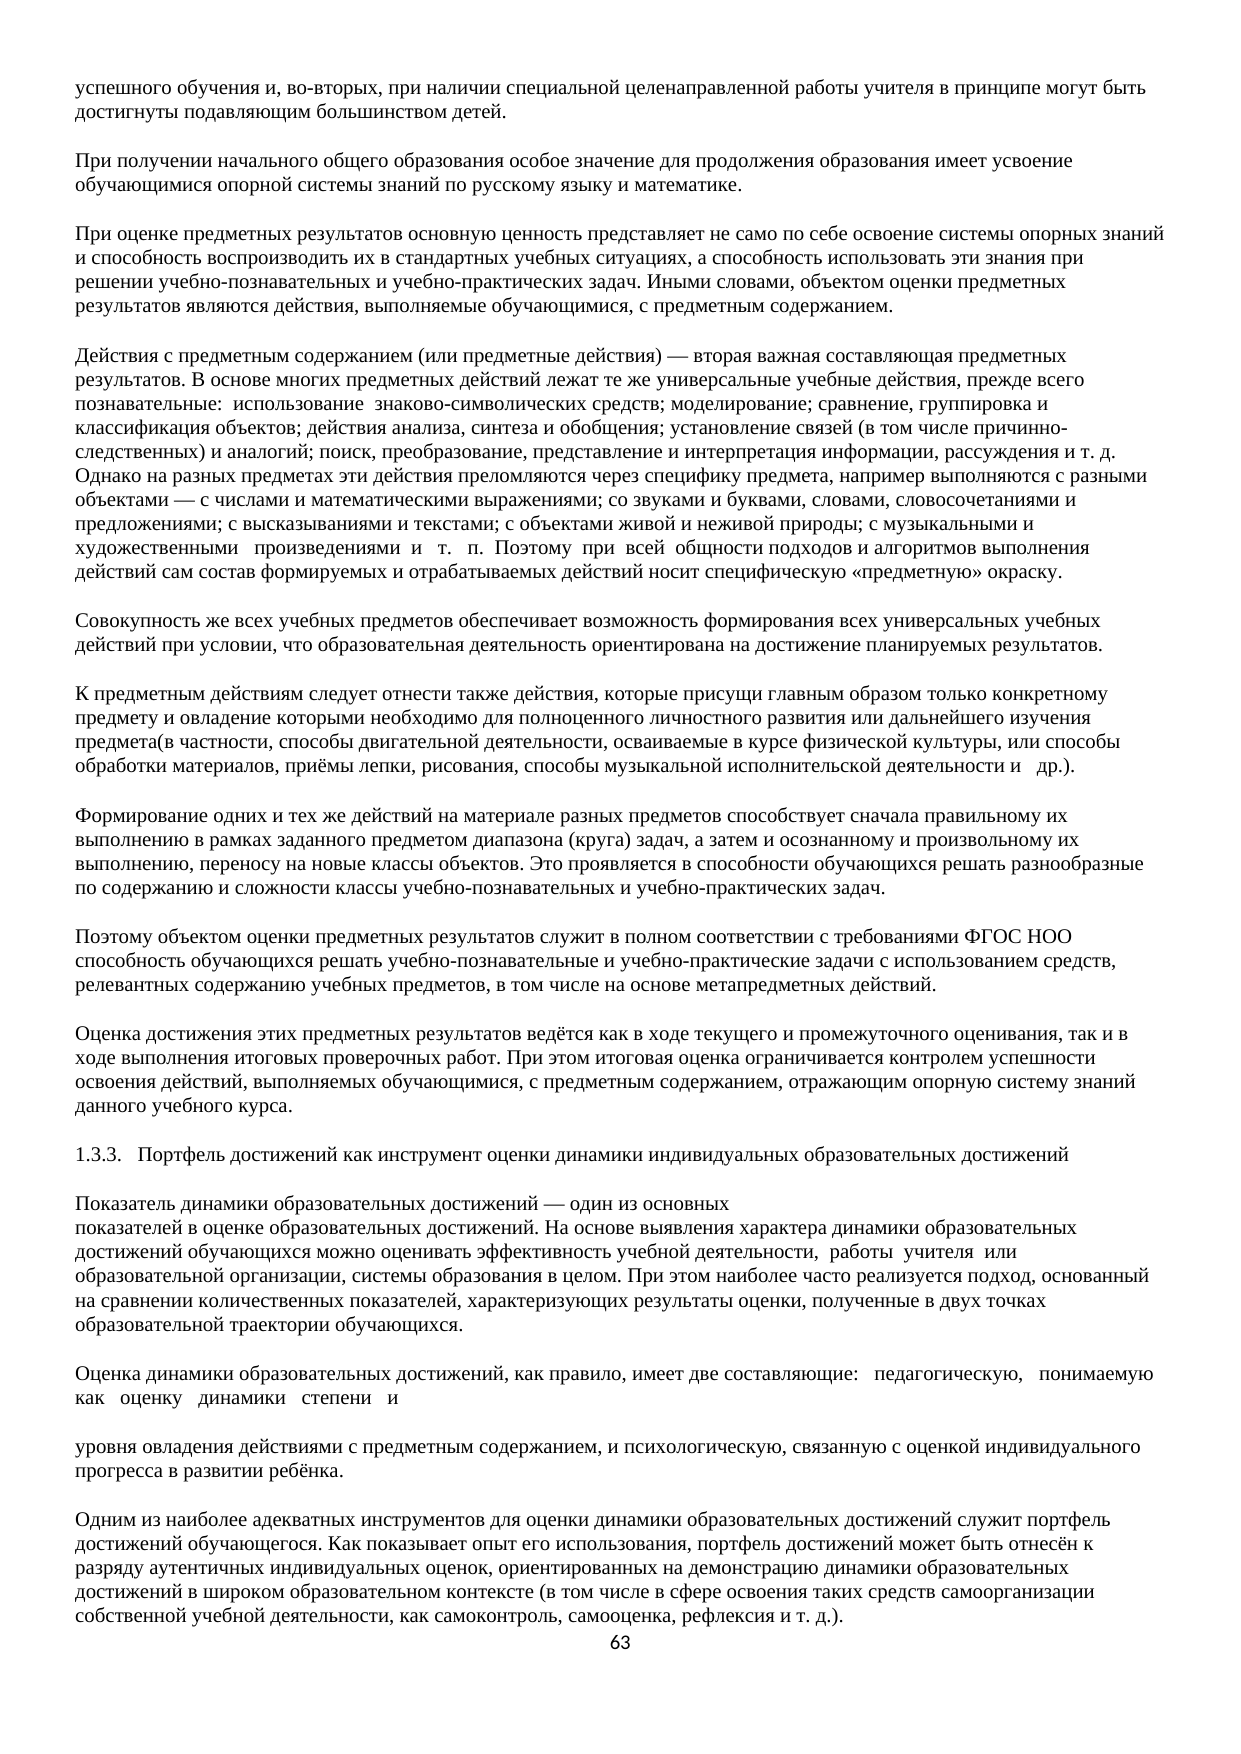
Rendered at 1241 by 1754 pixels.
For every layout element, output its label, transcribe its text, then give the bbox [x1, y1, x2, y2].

subtitle Действия с предметным содержанием (или предметные действия) — вторая важная составляющая предметных результатов. В основе многих предметных действий лежат те же универсальные учебные действия, прежде всего познавательные: использование знаково-символических средств; моделирование; сравнение, группировка и классификация объектов; действия анализа, синтеза и обобщения; установление связей (в том числе причинно-следственных) и аналогий; поиск, преобразование, представление и интерпретация информации, рассуждения и т. д. Однако на разных предметах эти действия преломляются через специфику предмета, например выполняются с разными объектами — с числами и математическими выражениями; со звуками и буквами, словами, словосочетаниями и предложениями; с высказываниями и текстами; с объектами живой и неживой природы; с музыкальными и художественными произведениями и т. п. Поэтому при всей общности подходов и алгоритмов выполнения действий сам состав формируемых и отрабатываемых действий носит специфическую «предметную» окраску. [75, 342, 1165, 583]
subtitle При получении начального общего образования особое значение для продолжения образования имеет усвоение обучающимися опорной системы знаний по русскому языку и математике. [75, 148, 1165, 196]
subtitle Формирование одних и тех же действий на материале разных предметов способствует сначала правильному их выполнению в рамках заданного предметом диапазона (круга) задач, а затем и осознанному и произвольному их выполнению, переносу на новые классы объектов. Это проявляется в способности обучающихся решать разнообразные по содержанию и сложности классы учебно-познавательных и учебно-практических задач. [75, 802, 1165, 899]
subtitle К предметным действиям следует отнести также действия, которые присущи главным образом только конкретному предмету и овладение которыми необходимо для полноценного личностного развития или дальнейшего изучения предмета(в частности, способы двигательной деятельности, осваиваемые в курсе физической культуры, или способы обработки материалов, приёмы лепки, рисования, способы музыкальной исполнительской деятельности и др.). [75, 681, 1165, 777]
subtitle Поэтому объектом оценки предметных результатов служит в полном соответствии с требованиями ФГОС НОО способность обучающихся решать учебно-познавательные и учебно-практические задачи с использованием средств, релевантных содержанию учебных предметов, в том числе на основе метапредметных действий. [75, 924, 1165, 996]
subtitle 1.3.3. Портфель достижений как инструмент оценки динамики индивидуальных образовательных достижений [75, 1142, 1165, 1166]
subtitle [75, 75, 1165, 123]
subtitle При оценке предметных результатов основную ценность представляет не само по себе освоение системы опорных знаний и способность воспроизводить их в стандартных учебных ситуациях, а способность использовать эти знания при решении учебно-познавательных и учебно-практических задач. Иными словами, объектом оценки предметных результатов являются действия, выполняемые обучающимися, с предметным содержанием. [75, 221, 1165, 317]
subtitle Совокупность же всех учебных предметов обеспечивает возможность формирования всех универсальных учебных действий при условии, что образовательная деятельность ориентирована на достижение планируемых результатов. [75, 608, 1165, 656]
subtitle Оценка достижения этих предметных результатов ведётся как в ходе текущего и промежуточного оценивания, так и в ходе выполнения итоговых проверочных работ. При этом итоговая оценка ограничивается контролем успешности освоения действий, выполняемых обучающимися, с предметным содержанием, отражающим опорную систему знаний данного учебного курса. [75, 1021, 1165, 1117]
subtitle Показатель динамики образовательных достижений — один из основных показателей в оценке образовательных достижений. На основе выявления характера динамики образовательных достижений обучающихся можно оценивать эффективность учебной деятельности, работы учителя или образовательной организации, системы образования в целом. При этом наиболее часто реализуется подход, основанный на сравнении количественных показателей, характеризующих результаты оценки, полученные в двух точках образовательной траектории обучающихся. [75, 1191, 1165, 1336]
subtitle Оценка динамики образовательных достижений, как правило, имеет две составляющие: педагогическую, понимаемую как оценку динамики степени и [75, 1361, 1165, 1409]
subtitle Одним из наиболее адекватных инструментов для оценки динамики образовательных достижений служит портфель достижений обучающегося. Как показывает опыт его использования, портфель достижений может быть отнесён к разряду аутентичных индивидуальных оценок, ориентированных на демонстрацию динамики образовательных достижений в широком образовательном контексте (в том числе в сфере освоения таких средств самоорганизации собственной учебной деятельности, как самоконтроль, самооценка, рефлексия и т. д.). [75, 1507, 1165, 1627]
subtitle уровня овладения действиями с предметным содержанием, и психологическую, связанную с оценкой индивидуального прогресса в развитии ребёнка. [75, 1434, 1165, 1482]
